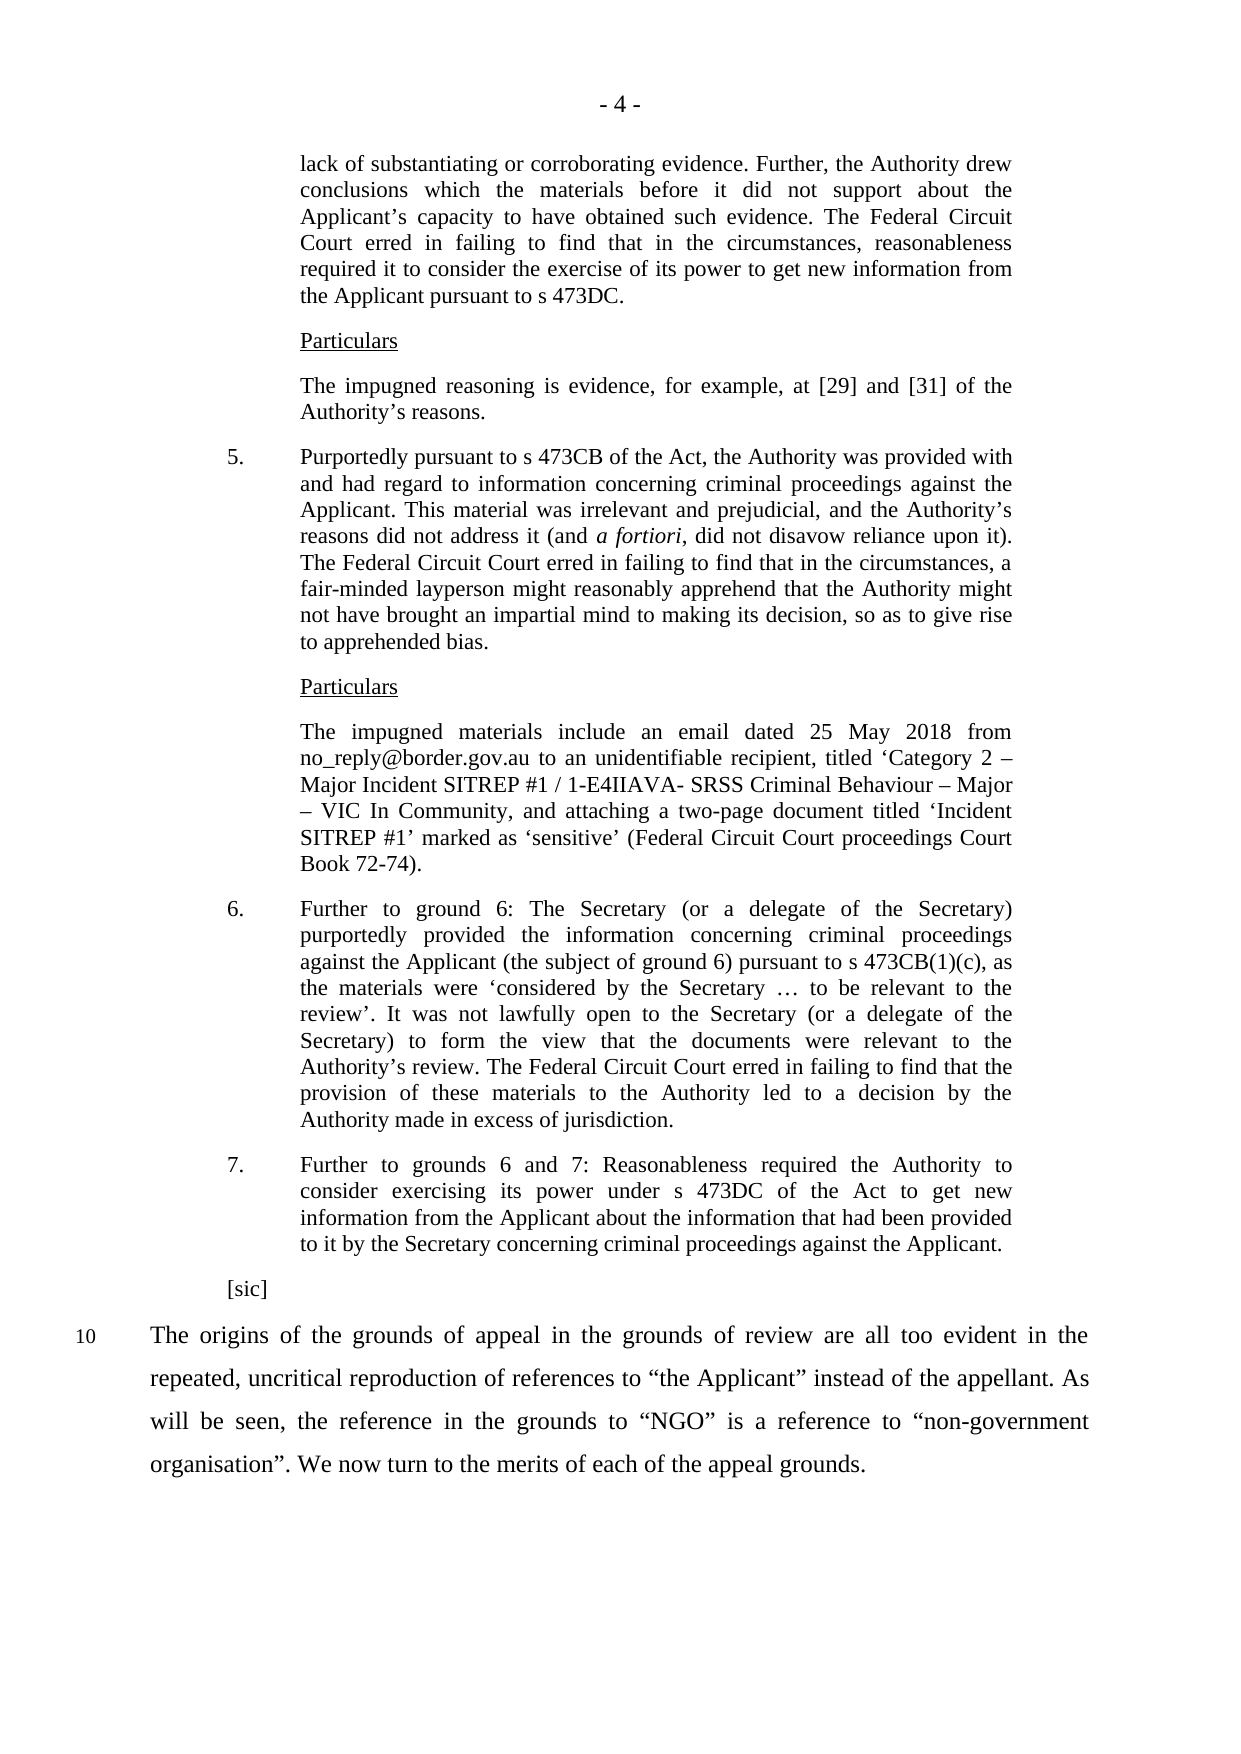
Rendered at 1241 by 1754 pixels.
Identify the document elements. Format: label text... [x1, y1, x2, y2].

list Purportedly pursuant to s 473CB of the Act, the Authority was provided with and had regard to information concerning criminal proceedings against the Applicant. This material was irrelevant and prejudicial, and the Authority’s reasons did not address it (and a fortiori, did not disavow reliance upon it). The Federal Circuit Court erred in failing to find that in the circumstances, a fair-minded layperson might reasonably apprehend that the Authority might not have brought an impartial mind to making its decision, so as to give rise to apprehended bias. [227, 443, 1013, 654]
text The origins of the grounds of appeal in the grounds of review are all too evident in the repeated, uncritical reproduction of references to “the Applicant” instead of the appellant. As will be seen, the reference in the grounds to “NGO” is a reference to “non-government organisation”. We now turn to the merits of each of the appeal grounds. [75, 1320, 1090, 1478]
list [227, 150, 1013, 308]
text Particulars [300, 673, 1013, 699]
text The impugned materials include an email dated 25 May 2018 from no_reply@border.gov.au to an unidentifiable recipient, titled ‘Category 2 – Major Incident SITREP #1 / 1-E4IIAVA- SRSS Criminal Behaviour – Major – VIC In Community, and attaching a two-page document titled ‘Incident SITREP #1’ marked as ‘sensitive’ (Federal Circuit Court proceedings Court Book 72-74). [300, 718, 1013, 876]
text The impugned reasoning is evidence, for example, at [29] and [31] of the Authority’s reasons. [300, 372, 1013, 425]
text [sic] [227, 1275, 1013, 1301]
list Further to grounds 6 and 7: Reasonableness required the Authority to consider exercising its power under s 473DC of the Act to get new information from the Applicant about the information that had been provided to it by the Secretary concerning criminal proceedings against the Applicant. [227, 1151, 1013, 1256]
text Particulars [300, 327, 1013, 353]
list Further to ground 6: The Secretary (or a delegate of the Secretary) purportedly provided the information concerning criminal proceedings against the Applicant (the subject of ground 6) pursuant to s 473CB(1)(c), as the materials were ‘considered by the Secretary … to be relevant to the review’. It was not lawfully open to the Secretary (or a delegate of the Secretary) to form the view that the documents were relevant to the Authority’s review. The Federal Circuit Court erred in failing to find that the provision of these materials to the Authority led to a decision by the Authority made in excess of jurisdiction. [227, 895, 1013, 1132]
